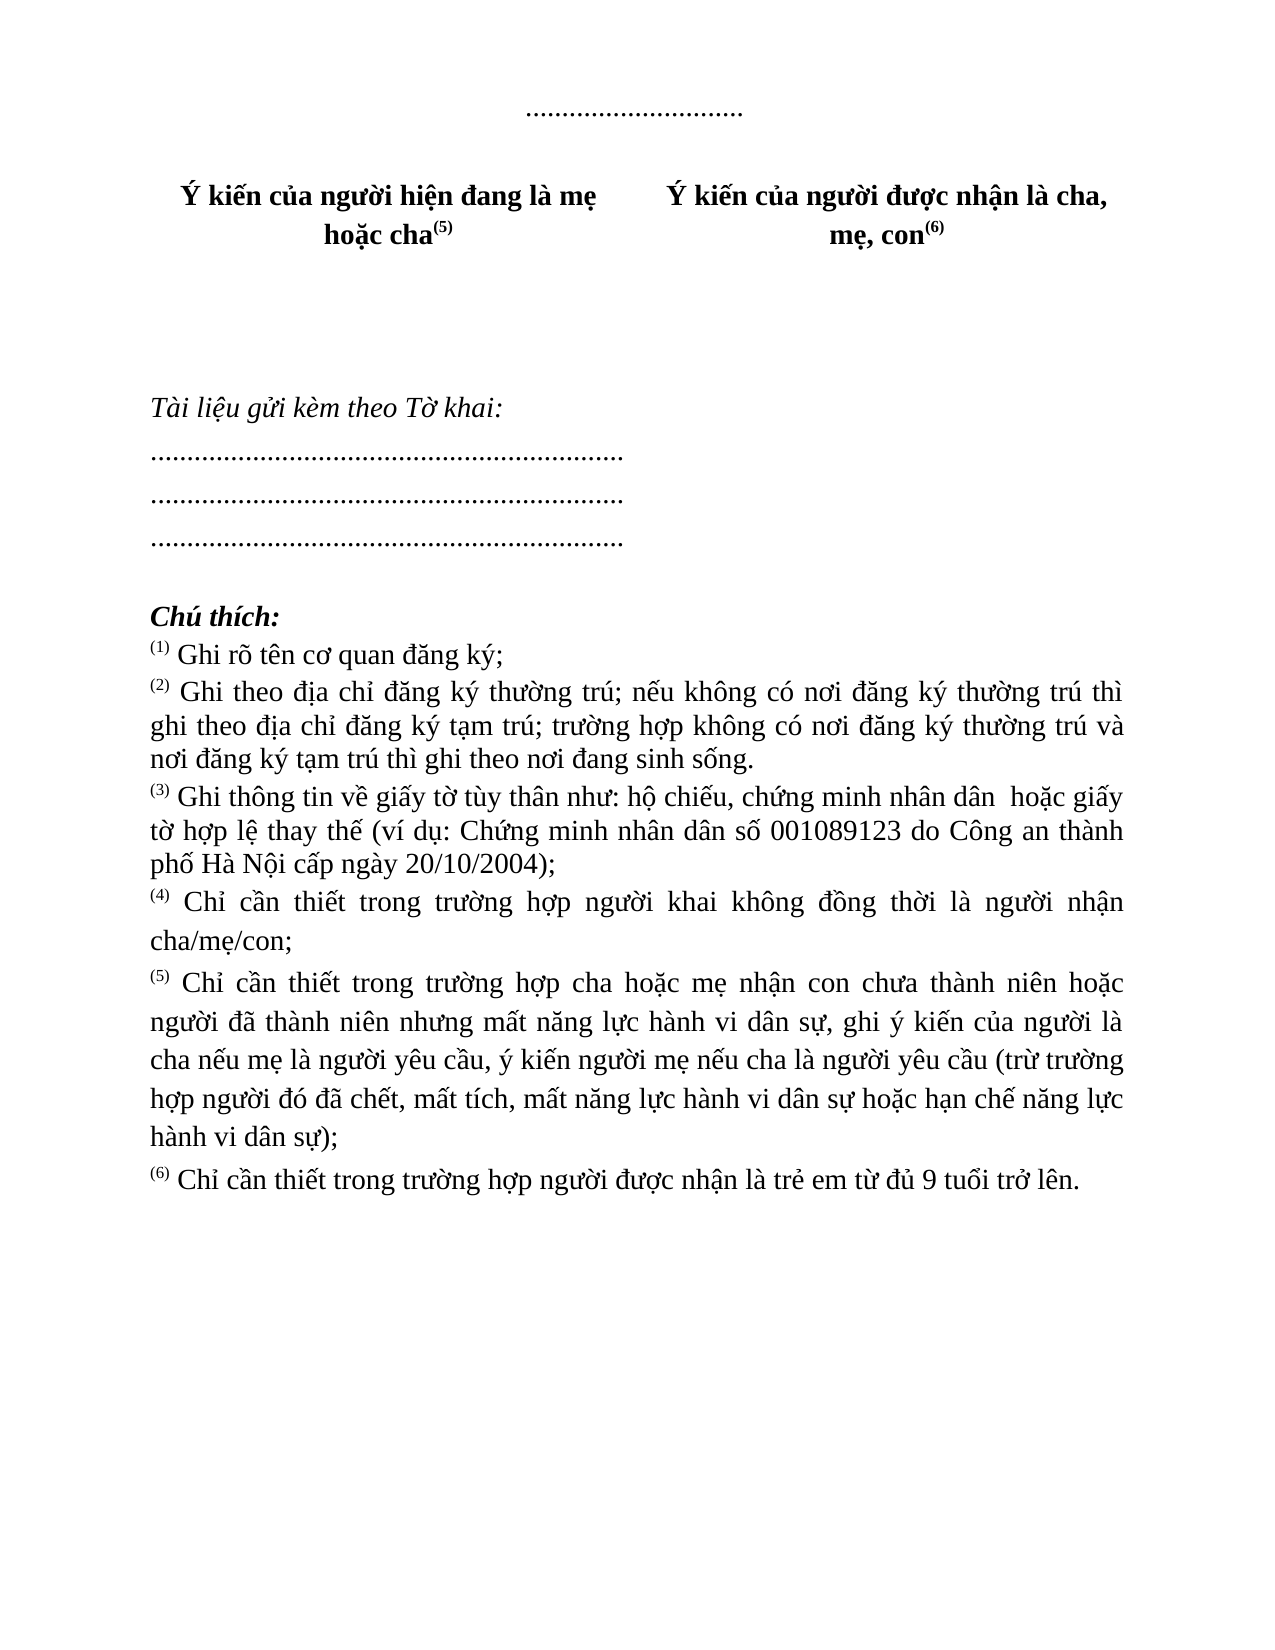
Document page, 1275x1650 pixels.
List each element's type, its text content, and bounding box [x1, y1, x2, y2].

table_header Ý kiến của người được nhận là cha, mẹ, con(6) [638, 174, 1136, 258]
text (5) Chỉ cần thiết trong trường hợp cha hoặc mẹ nhận con chưa thành niên hoặc người đã thành niên nhưng mất năng lực hành vi dân sự, ghi ý kiến của người là cha nếu mẹ là người yêu cầu, ý kiến người mẹ nếu cha là người yêu cầu (trừ trường hợp người đó đã chết, mất tích, mất năng lực hành vi dân sự hoặc hạn chế năng lực hành vi dân sự); [150, 965, 1125, 1153]
text ................................................................. [150, 433, 1125, 467]
text (3) Ghi thông tin về giấy tờ tùy thân như: hộ chiếu, chứng minh nhân dân hoặc giấy tờ hợp lệ thay thế (ví dụ: Chứng minh nhân dân số 001089123 do Công an thành phố Hà Nội cấp ngày 20/10/2004); [150, 779, 1125, 880]
text (4) Chỉ cần thiết trong trường hợp người khai không đồng thời là người nhận cha/mẹ/con; [150, 884, 1125, 956]
text ................................................................. [150, 476, 1125, 509]
text (2) Ghi theo địa chỉ đăng ký thường trú; nếu không có nơi đăng ký thường trú thì ghi theo địa chỉ đăng ký tạm trú; trường hợp không có nơi đăng ký thường trú và nơi đăng ký tạm trú thì ghi theo nơi đang sinh sống. [150, 674, 1125, 775]
table_header Ý kiến của người hiện đang là mẹ hoặc cha(5) [139, 174, 637, 258]
text (6) Chỉ cần thiết trong trường hợp người được nhận là trẻ em từ đủ 9 tuổi trở lên. [150, 1162, 1125, 1196]
text (1) Ghi rõ tên cơ quan đăng ký; [150, 637, 1125, 670]
text Tài liệu gửi kèm theo Tờ khai: [150, 391, 1125, 424]
text ................................................................. [150, 519, 1125, 552]
text .............................. [150, 89, 1125, 122]
text Chú thích: [150, 599, 1125, 633]
